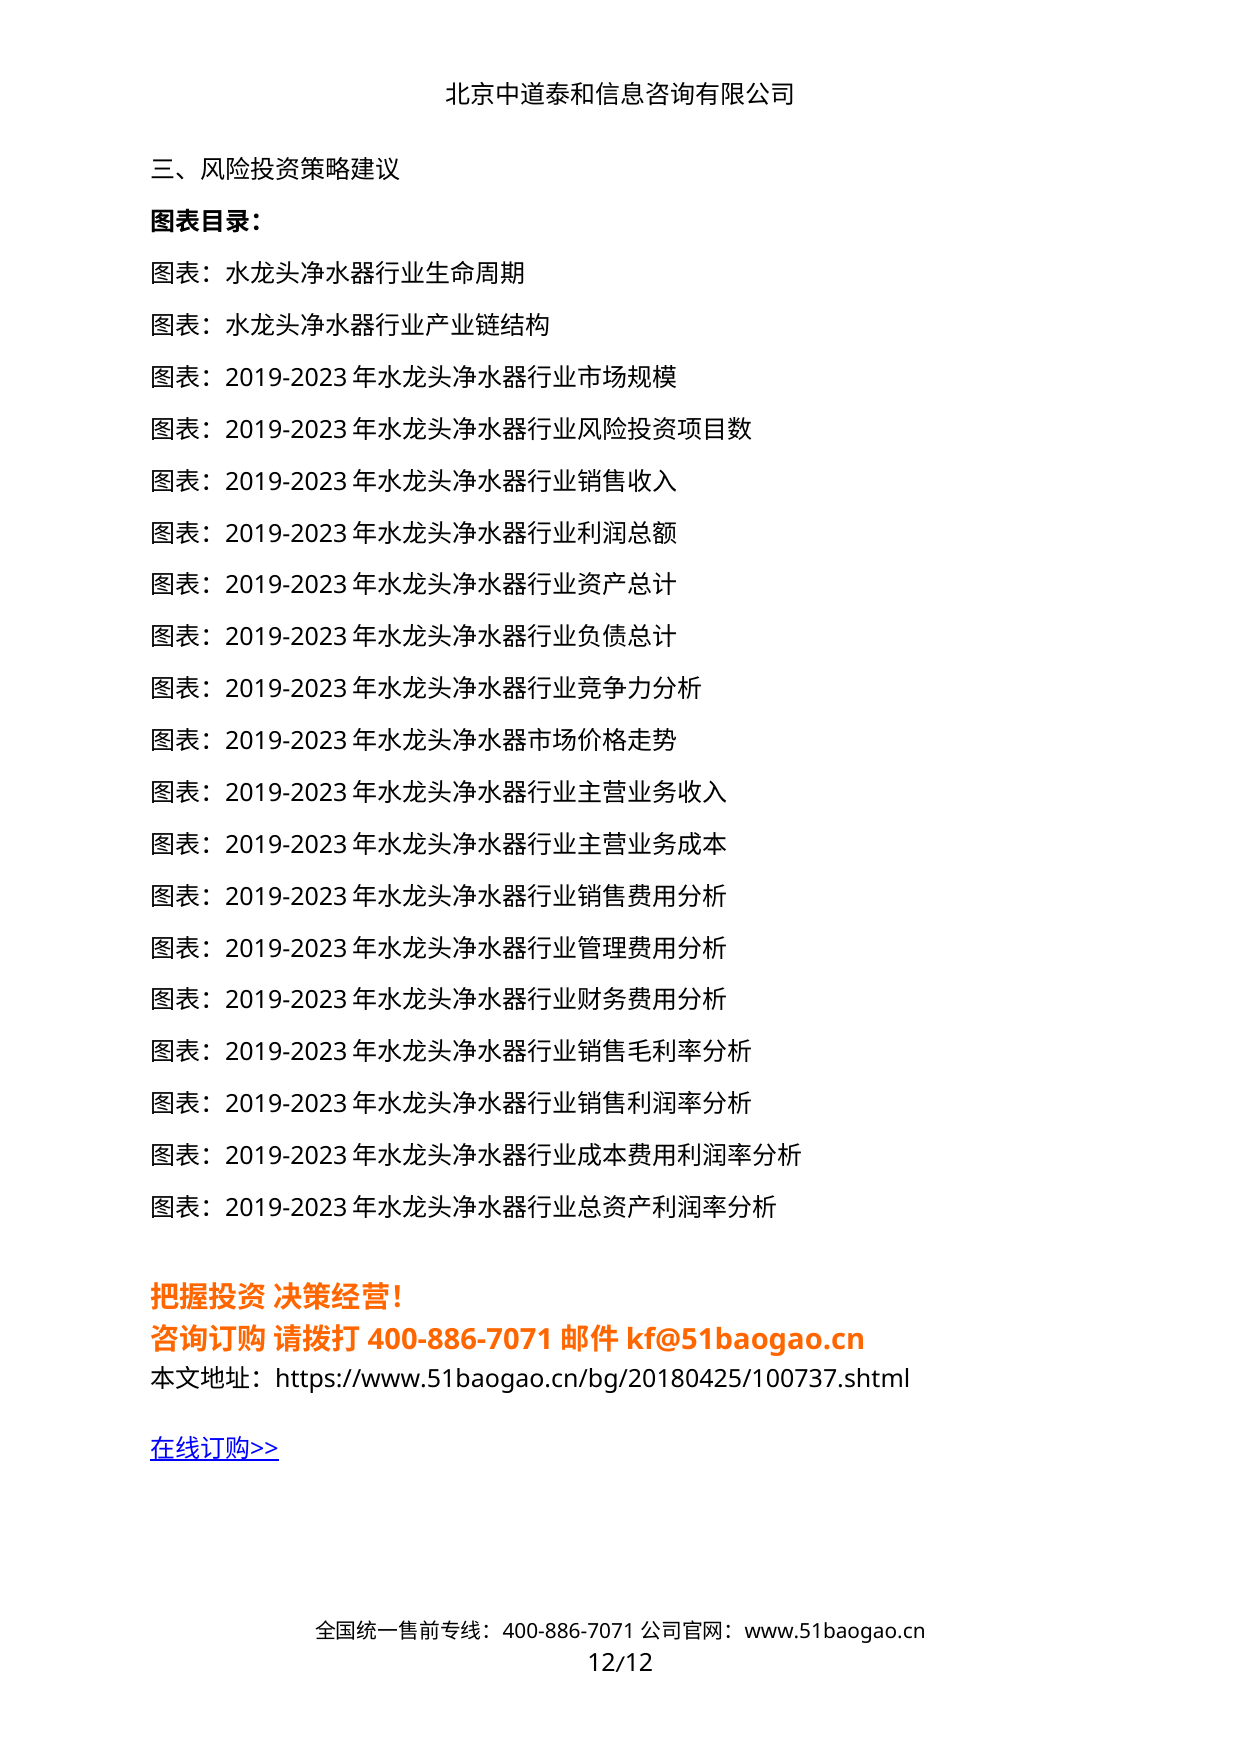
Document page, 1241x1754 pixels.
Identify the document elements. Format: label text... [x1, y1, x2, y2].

text 图表：2019-2023年水龙头净水器行业资产总计 [150, 565, 1090, 601]
text 图表：2019-2023年水龙头净水器行业总资产利润率分析 [150, 1187, 1090, 1224]
text 图表：2019-2023年水龙头净水器行业负债总计 [150, 617, 1090, 653]
text 图表：2019-2023年水龙头净水器行业竞争力分析 [150, 669, 1090, 705]
text 图表：2019-2023年水龙头净水器市场价格走势 [150, 721, 1090, 757]
text 图表：2019-2023年水龙头净水器行业风险投资项目数 [150, 409, 1090, 446]
text 三、风险投资策略建议 [150, 150, 1090, 186]
text 把握投资 决策经营！咨询订购 请拨打 400-886-7071 邮件 kf@51baogao.cn本文地址：https://www.51baogao.cn/bg/20180425/100737.shtml [150, 1239, 1090, 1394]
text 图表目录： [150, 202, 1090, 238]
text 图表：2019-2023年水龙头净水器行业主营业务收入 [150, 772, 1090, 809]
text 图表：2019-2023年水龙头净水器行业市场规模 [150, 357, 1090, 394]
text 图表：水龙头净水器行业产业链结构 [150, 306, 1090, 342]
text 图表：2019-2023年水龙头净水器行业财务费用分析 [150, 980, 1090, 1016]
text 图表：2019-2023年水龙头净水器行业主营业务成本 [150, 824, 1090, 861]
text 图表：2019-2023年水龙头净水器行业销售收入 [150, 461, 1090, 497]
text 图表：2019-2023年水龙头净水器行业管理费用分析 [150, 928, 1090, 964]
text 图表：水龙头净水器行业生命周期 [150, 254, 1090, 290]
text 图表：2019-2023年水龙头净水器行业成本费用利润率分析 [150, 1136, 1090, 1172]
text 图表：2019-2023年水龙头净水器行业销售毛利率分析 [150, 1032, 1090, 1068]
text 图表：2019-2023年水龙头净水器行业利润总额 [150, 513, 1090, 549]
text 图表：2019-2023年水龙头净水器行业销售利润率分析 [150, 1084, 1090, 1120]
text 图表：2019-2023年水龙头净水器行业销售费用分析 [150, 876, 1090, 912]
text 在线订购>> [150, 1394, 1090, 1465]
